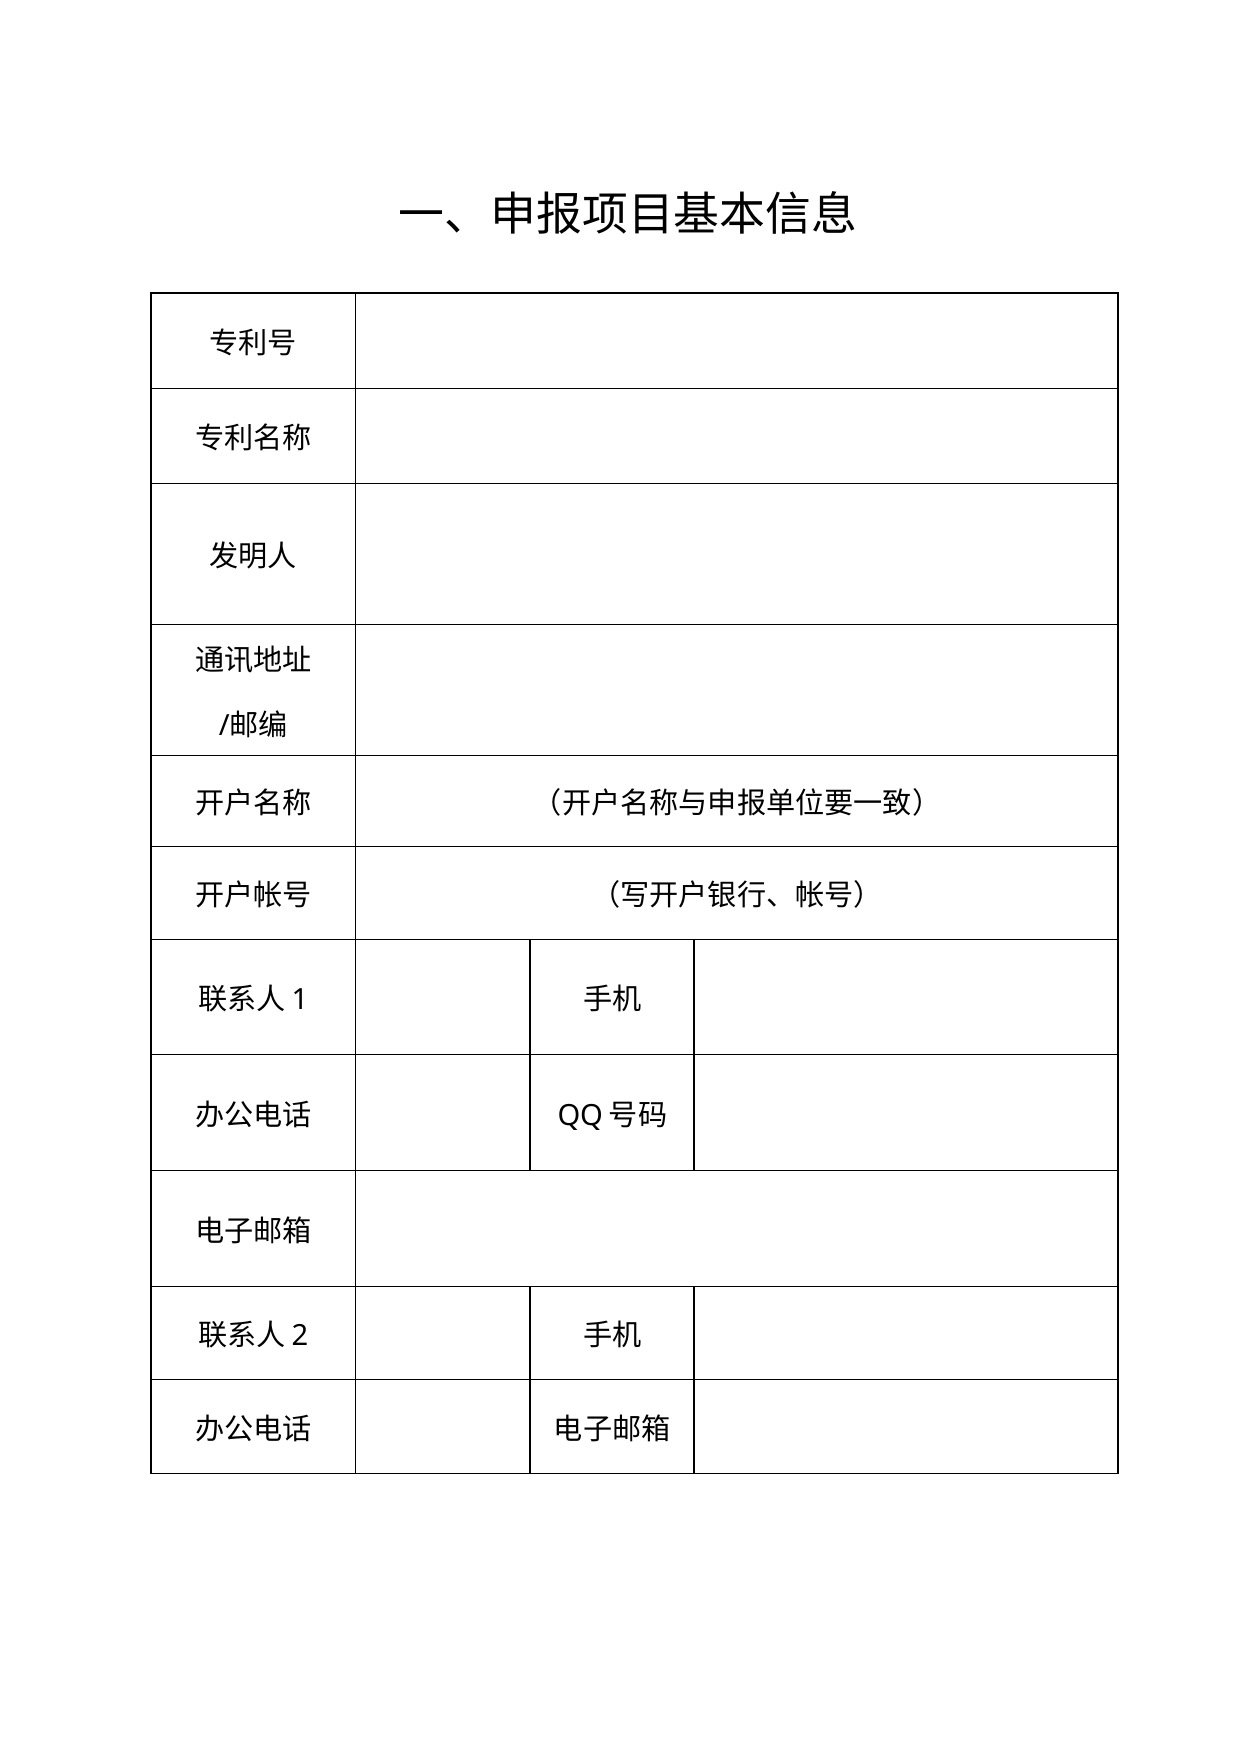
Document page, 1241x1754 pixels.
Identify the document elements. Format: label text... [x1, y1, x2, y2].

table_cell 开户名称 [152, 756, 355, 846]
table_cell 发明人 [152, 484, 355, 624]
table_cell 联系人1 [152, 940, 355, 1054]
table_cell 电子邮箱 [152, 1171, 355, 1286]
table_cell [695, 1055, 1117, 1170]
table_cell 办公电话 [152, 1380, 355, 1473]
table_cell 联系人2 [152, 1287, 355, 1379]
table_cell 开户帐号 [152, 847, 355, 938]
table_cell 手机 [531, 940, 693, 1054]
table_cell [695, 1287, 1117, 1379]
text 一、申报项目基本信息 [148, 162, 1108, 259]
table_cell 通讯地址 /邮编 [152, 625, 355, 755]
table_cell [356, 1380, 529, 1473]
table_cell [695, 1380, 1117, 1473]
table_cell [356, 389, 1117, 483]
table_cell [356, 1171, 1117, 1286]
table_cell 手机 [531, 1287, 693, 1379]
table_header 专利号 [152, 294, 355, 388]
table_cell QQ号码 [531, 1055, 693, 1170]
table_cell [356, 1287, 529, 1379]
table_cell [356, 940, 529, 1054]
table_cell [356, 625, 1117, 755]
table_header [356, 294, 1117, 388]
table_cell 电子邮箱 [531, 1380, 693, 1473]
table_cell （写开户银行、帐号） [356, 847, 1117, 938]
table_cell （开户名称与申报单位要一致） [356, 756, 1117, 846]
table_cell 办公电话 [152, 1055, 355, 1170]
table_cell 专利名称 [152, 389, 355, 483]
table_cell [356, 484, 1117, 624]
table_cell [356, 1055, 529, 1170]
table_cell [695, 940, 1117, 1054]
